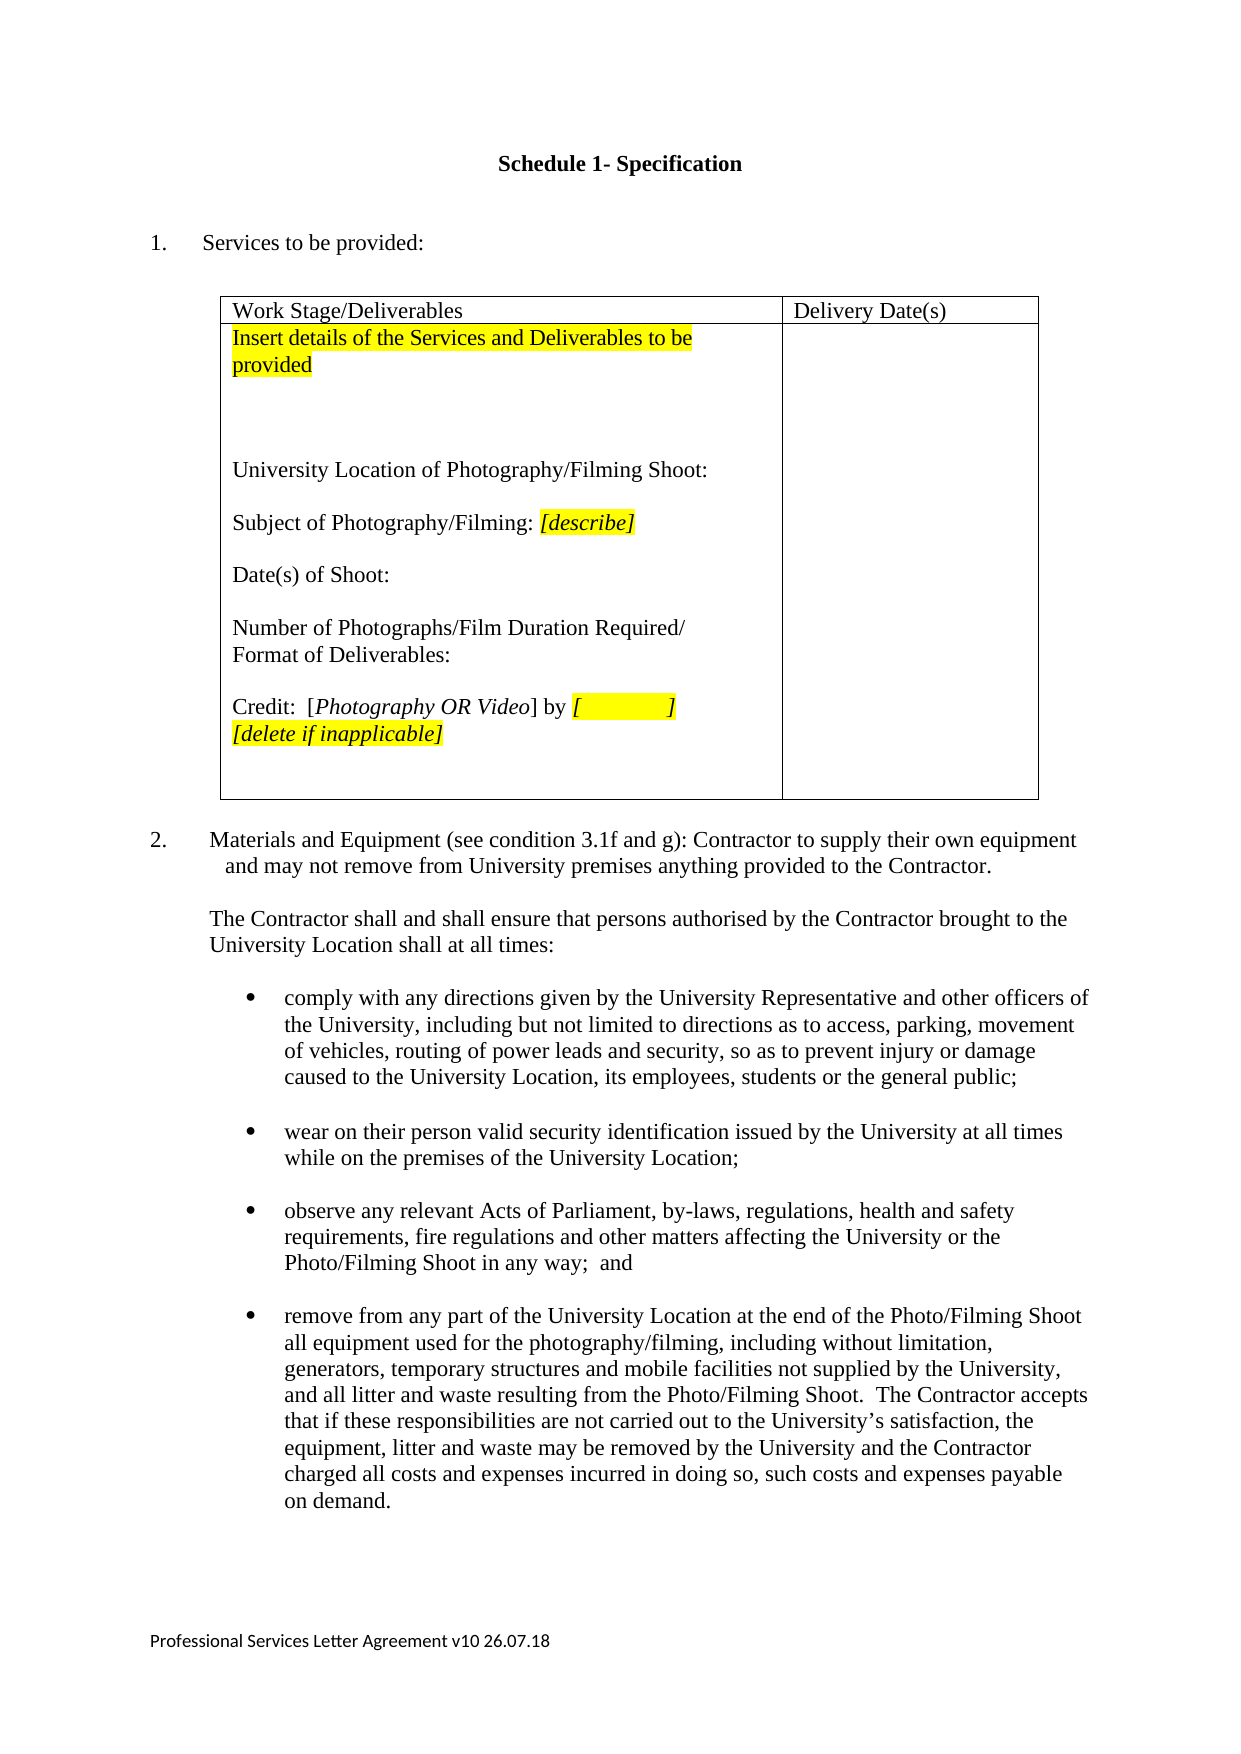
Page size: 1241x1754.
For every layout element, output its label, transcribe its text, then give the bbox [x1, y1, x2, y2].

table_header Delivery Date(s) [783, 297, 1038, 323]
table_cell Insert details of the Services and Deliverables to be provided University Location of Photography/Filming Shoot: Subject of Photography/Filming: [describe] Date(s) of Shoot: Number of Photographs/Film Duration Required/ Format of Deliverables: Credit: [Photography OR Video] by [ ] [delete if inapplicable] [221, 324, 782, 799]
list Services to be provided: [150, 229, 1090, 255]
list Materials and Equipment (see condition 3.1f and g): Contractor to supply their own equipment and may not remove from University premises anything provided to the Contractor. [150, 826, 1090, 879]
text Schedule 1- Specification [150, 150, 1090, 176]
text The Contractor shall and shall ensure that persons authorised by the Contractor brought to the University Location shall at all times: [209, 905, 1090, 958]
table_header Work Stage/Deliverables [221, 297, 782, 323]
list comply with any directions given by the University Representative and other officers of the University, including but not limited to directions as to access, parking, movement of vehicles, routing of power leads and security, so as to prevent injury or damage caused to the University Location, its employees, students or the general public; [247, 984, 1090, 1090]
list observe any relevant Acts of Parliament, by-laws, regulations, health and safety requirements, fire regulations and other matters affecting the University or the Photo/Filming Shoot in any way; and [247, 1197, 1090, 1276]
list remove from any part of the University Location at the end of the Photo/Filming Shoot all equipment used for the photography/filming, including without limitation, generators, temporary structures and mobile facilities not supplied by the University, and all litter and waste resulting from the Photo/Filming Shoot. The Contractor accepts that if these responsibilities are not carried out to the University’s satisfaction, the equipment, litter and waste may be removed by the University and the Contractor charged all costs and expenses incurred in doing so, such costs and expenses payable on demand. [247, 1302, 1090, 1513]
list wear on their person valid security identification issued by the University at all times while on the premises of the University Location; [247, 1118, 1090, 1170]
table_cell [783, 324, 1038, 799]
